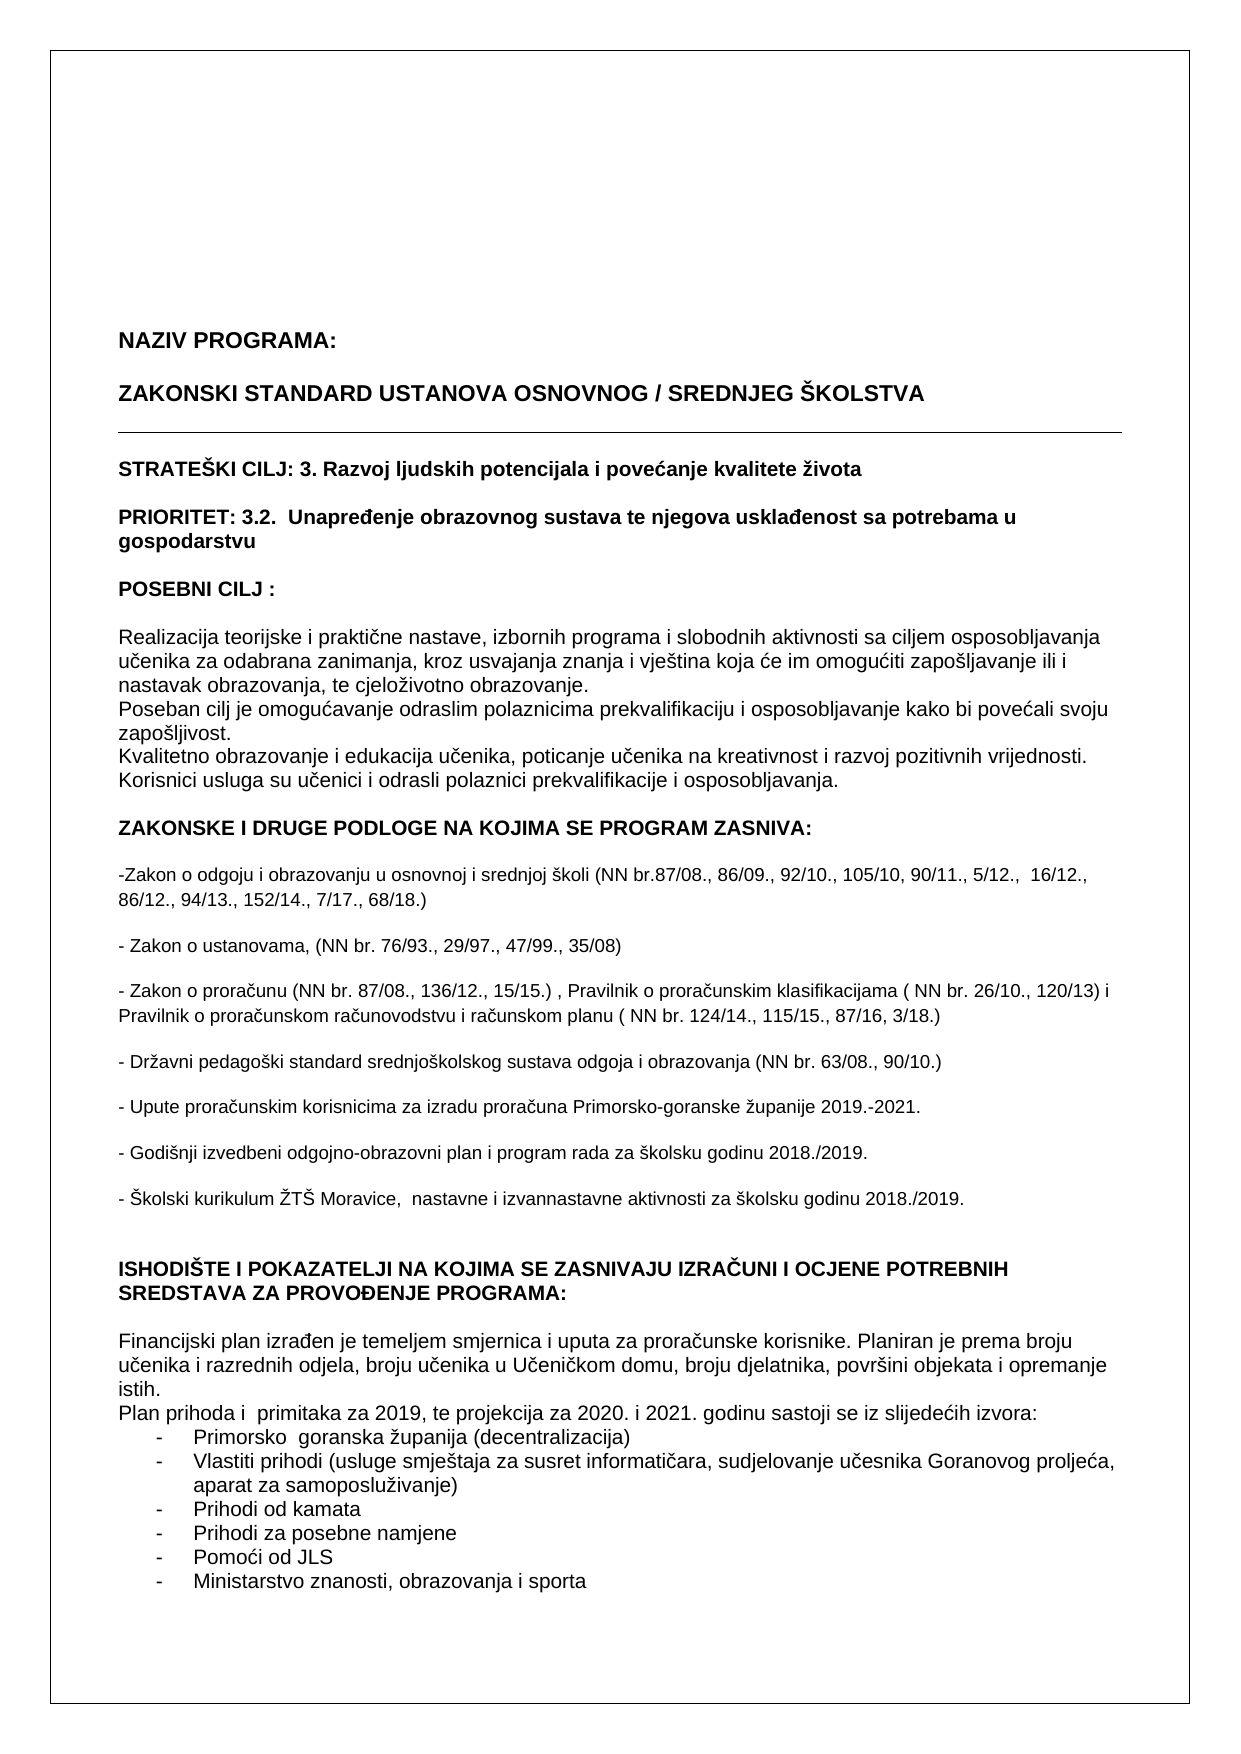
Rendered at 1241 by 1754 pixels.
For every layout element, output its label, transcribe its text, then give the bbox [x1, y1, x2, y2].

text - Godišnji izvedbeni odgojno-obrazovni plan i program rada za školsku godinu 2018./2019. [118, 1142, 1122, 1163]
text Poseban cilj je omogućavanje odraslim polaznicima prekvalifikaciju i osposobljavanje kako bi povećali svoju zapošljivost. [118, 696, 1122, 744]
text PRIORITET: 3.2. Unapređenje obrazovnog sustava te njegova usklađenost sa potrebama u gospodarstvu [118, 505, 1122, 553]
text - Zakon o proračunu (NN br. 87/08., 136/12., 15/15.) , Pravilnik o proračunskim klasifikacijama ( NN br. 26/10., 120/13) i Pravilnik o proračunskom računovodstvu i računskom planu ( NN br. 124/14., 115/15., 87/16, 3/18.) [118, 980, 1122, 1027]
list Ministarstvo znanosti, obrazovanja i sporta [156, 1568, 1122, 1592]
list Pomoći od JLS [156, 1544, 1122, 1568]
text - Upute proračunskim korisnicima za izradu proračuna Primorsko-goranske županije 2019.-2021. [118, 1096, 1122, 1118]
text Financijski plan izrađen je temeljem smjernica i uputa za proračunske korisnike. Planiran je prema broju učenika i razrednih odjela, broju učenika u Učeničkom domu, broju djelatnika, površini objekata i opremanje istih. [118, 1329, 1122, 1401]
text - Državni pedagoški standard srednjoškolskog sustava odgoja i obrazovanja (NN br. 63/08., 90/10.) [118, 1051, 1122, 1072]
list Primorsko goranska županija (decentralizacija) [156, 1425, 1122, 1449]
text NAZIV PROGRAMA: [118, 327, 1122, 353]
text - Zakon o ustanovama, (NN br. 76/93., 29/97., 47/99., 35/08) [118, 934, 1122, 956]
list Prihodi od kamata [156, 1497, 1122, 1521]
text ZAKONSKI STANDARD USTANOVA OSNOVNOG / SREDNJEG ŠKOLSTVA [118, 379, 1122, 406]
text POSEBNI CILJ : [118, 577, 1122, 601]
text Realizacija teorijske i praktične nastave, izbornih programa i slobodnih aktivnosti sa ciljem osposobljavanja učenika za odabrana zanimanja, kroz usvajanja znanja i vještina koja će im omogućiti zapošljavanje ili i nastavak obrazovanja, te cjeloživotno obrazovanje. [118, 624, 1122, 696]
text Korisnici usluga su učenici i odrasli polaznici prekvalifikacije i osposobljavanja. [118, 768, 1122, 792]
text Kvalitetno obrazovanje i edukacija učenika, poticanje učenika na kreativnost i razvoj pozitivnih vrijednosti. [118, 744, 1122, 768]
text -Zakon o odgoju i obrazovanju u osnovnoj i srednjoj školi (NN br.87/08., 86/09., 92/10., 105/10, 90/11., 5/12., 16/12., 86/12., 94/13., 152/14., 7/17., 68/18.) [118, 864, 1122, 911]
text ZAKONSKE I DRUGE PODLOGE NA KOJIMA SE PROGRAM ZASNIVA: [118, 816, 1122, 840]
list Vlastiti prihodi (usluge smještaja za susret informatičara, sudjelovanje učesnika Goranovog proljeća, aparat za samoposluživanje) [156, 1449, 1122, 1497]
text STRATEŠKI CILJ: 3. Razvoj ljudskih potencijala i povećanje kvalitete života [118, 457, 1122, 481]
list Prihodi za posebne namjene [156, 1521, 1122, 1544]
text - Školski kurikulum ŽTŠ Moravice, nastavne i izvannastavne aktivnosti za školsku godinu 2018./2019. [118, 1187, 1122, 1209]
text Plan prihoda i primitaka za 2019, te projekcija za 2020. i 2021. godinu sastoji se iz slijedećih izvora: [118, 1401, 1122, 1425]
text ISHODIŠTE I POKAZATELJI NA KOJIMA SE ZASNIVAJU IZRAČUNI I OCJENE POTREBNIH SREDSTAVA ZA PROVOĐENJE PROGRAMA: [118, 1257, 1122, 1305]
